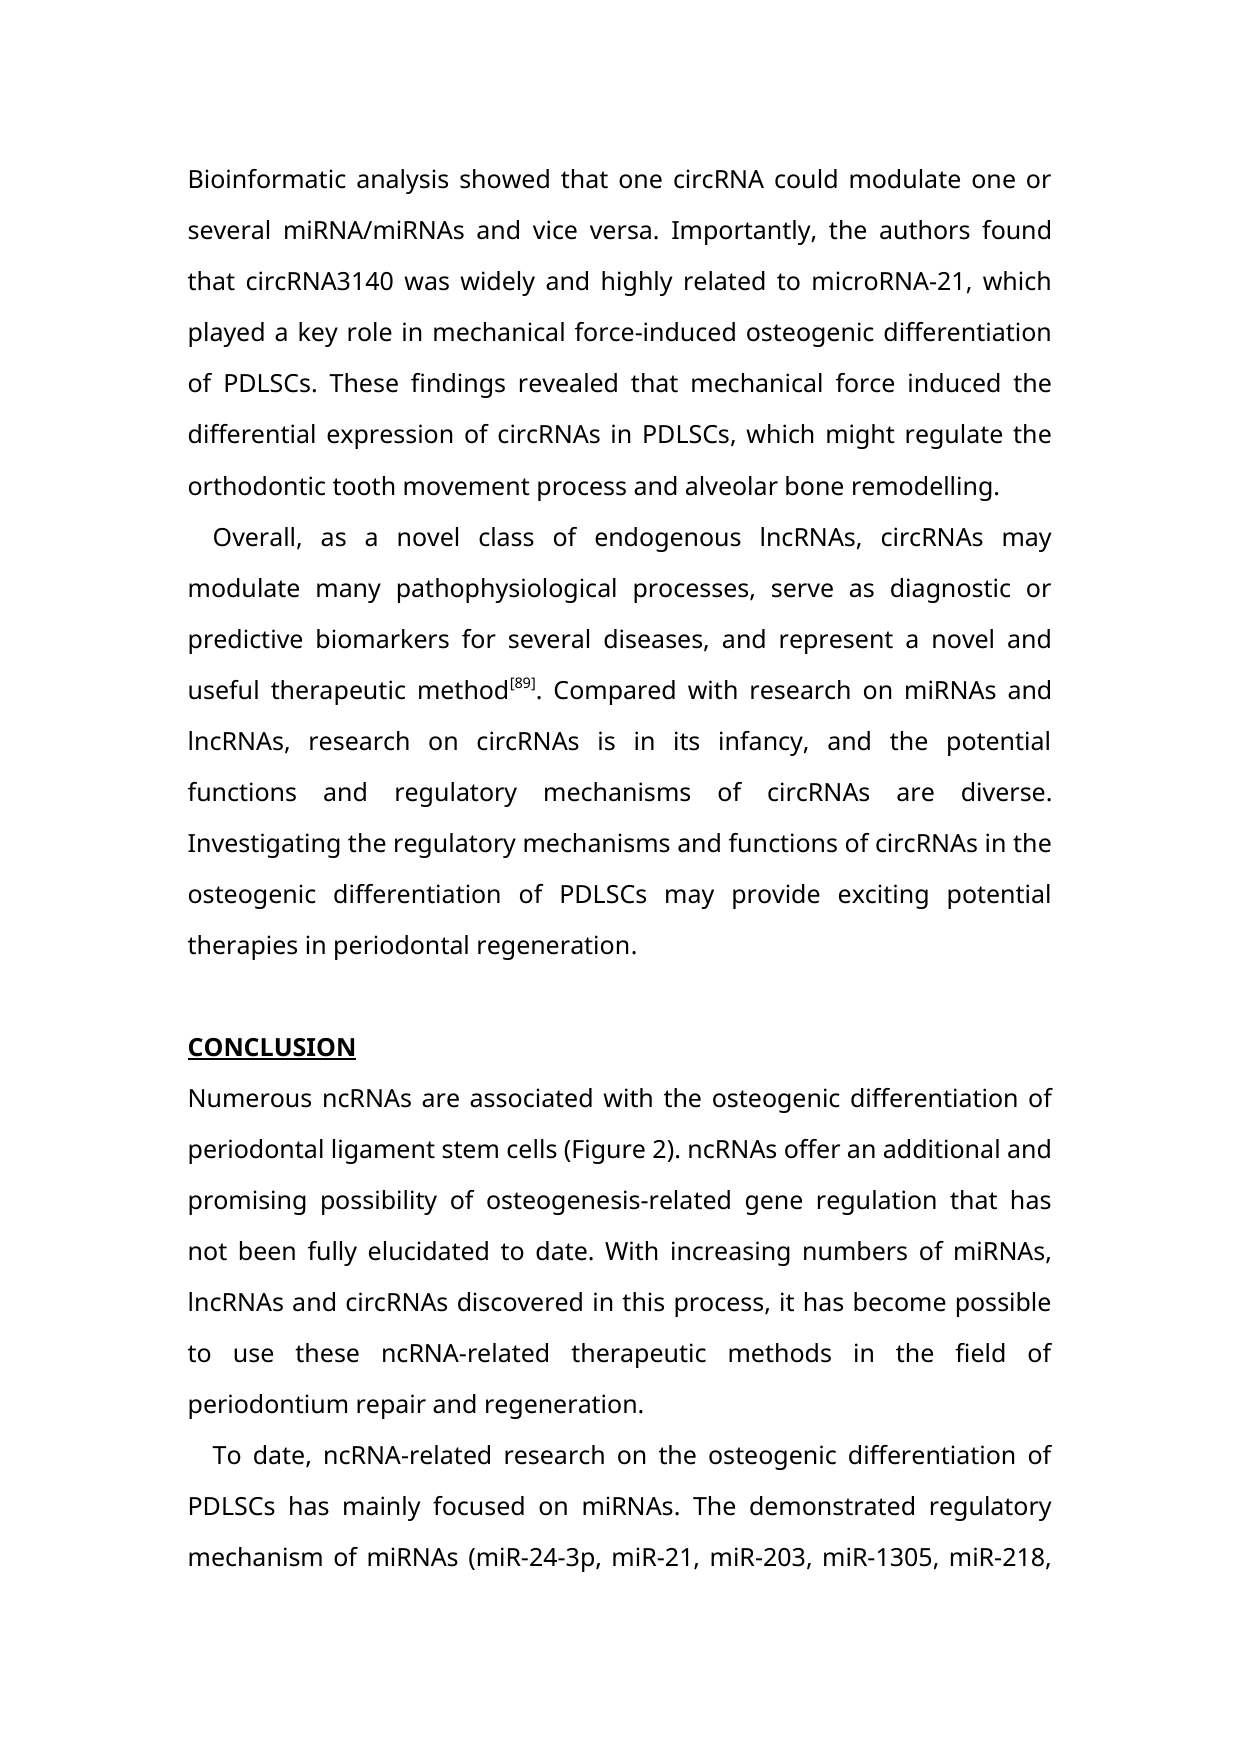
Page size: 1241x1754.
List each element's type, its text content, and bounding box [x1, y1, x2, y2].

text Overall, as a novel class of endogenous lncRNAs, circRNAs may modulate many pathophysiological processes, serve as diagnostic or predictive biomarkers for several diseases, and represent a novel and useful therapeutic method[89]. Compared with research on miRNAs and lncRNAs, research on circRNAs is in its infancy, and the potential functions and regulatory mechanisms of circRNAs are diverse. Investigating the regulatory mechanisms and functions of circRNAs in the osteogenic differentiation of PDLSCs may provide exciting potential therapies in periodontal regeneration. [187, 519, 1053, 962]
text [187, 162, 1053, 502]
text Numerous ncRNAs are associated with the osteogenic differentiation of periodontal ligament stem cells (Figure 2). ncRNAs offer an additional and promising possibility of osteogenesis-related gene regulation that has not been fully elucidated to date. With increasing numbers of miRNAs, lncRNAs and circRNAs discovered in this process, it has become possible to use these ncRNA-related therapeutic methods in the field of periodontium repair and regeneration. [187, 1081, 1053, 1421]
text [187, 1438, 1053, 1574]
text Conclusion [187, 1030, 1053, 1064]
